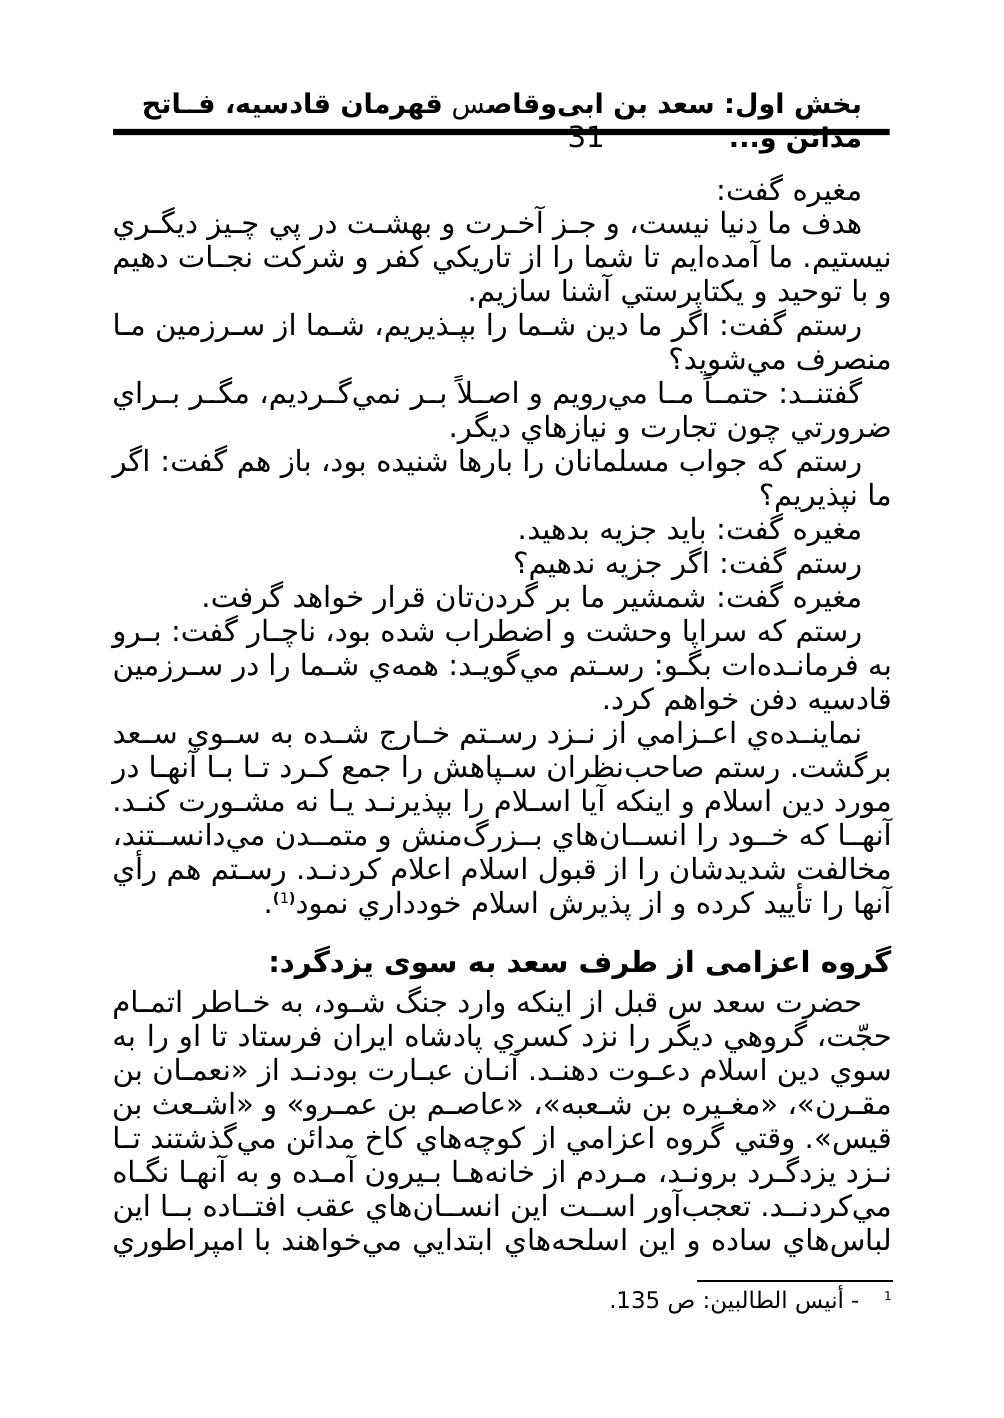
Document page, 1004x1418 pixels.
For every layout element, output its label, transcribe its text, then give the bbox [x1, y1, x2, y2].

text گروه اعزامی از طرف سعد به سوی یزدگرد: [112, 945, 892, 979]
text هدف‌ ما دنيا نيست‌، و جز آخرت‌ و بهشت‌ در پي‌ چيز ديگري‌ نيستيم‌. ما آمده‌ايم‌ تا شما را از تاريكي‌ كفر و شركت‌ نجات‌ دهيم‌ و با توحيد و يكتاپرستي‌ آشنا سازيم‌. [112, 207, 892, 309]
text رستم‌ گفت‌: اگر ما دين‌ شما را بپذيريم‌، شما از سرزمين‌ ما منصرف‌ مي‌شويد؟ [112, 309, 892, 377]
text رستم‌ كه‌ سراپا وحشت‌ و اضطراب‌ شده‌ بود، ناچار گفت‌: برو به‌ فرمانده‌ات‌ بگو: رستم‌ مي‌گويد: همه‌ي‌ شما را در سرزمين‌ قادسيه‌ دفن‌ خواهم‌ كرد. [112, 614, 892, 716]
text مغيره‌ گفت‌: شمشير ما بر گردن‌تان‌ قرار خواهد گرفت‌. [112, 580, 892, 614]
text نماينده‌ي‌ اعزامي‌ از نزد رستم‌ خارج‌ شده‌ به‌ سوي‌ سعد برگشت‌. رستم‌ صاحب‌نظران‌ سپاهش‌ را جمع‌ كرد تا با آنها در مورد دين‌ اسلام‌ و اينكه‌ آيا اسلام‌ را بپذيرند يا نه‌ مشورت‌ كند. آنها كه‌ خود را انسان‌هاي‌ بزرگ‌منش‌ و متمدن‌ مي‌دانستند، مخالفت‌ شديدشان‌ را از قبول‌ اسلام‌ اعلام‌ كردند. رستم‌ هم‌ رأي‌ آنها را تأييد كرده‌ و از پذيرش‌ اسلام‌ خودداري‌ نمود(). [112, 716, 892, 920]
text رستم‌ گفت‌: اگر جزيه‌ ندهيم‌؟ [112, 546, 892, 580]
text گفتند: حتماً ما مي‌رويم‌ و اصلاً بر نمي‌گرديم‌، مگر براي‌ ضرورتي‌ چون‌ تجارت‌ و نيازهاي‌ ديگر. [112, 377, 892, 444]
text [112, 985, 892, 1257]
text رستم‌ كه‌ جواب‌ مسلمانان‌ را بارها شنيده‌ بود، باز هم‌ گفت‌: اگر ما نپذيريم‌؟ [112, 444, 892, 512]
text مغيره‌ گفت‌: [112, 173, 892, 207]
text مغيره‌ گفت‌: بايد جزيه‌ بدهيد. [112, 512, 892, 546]
